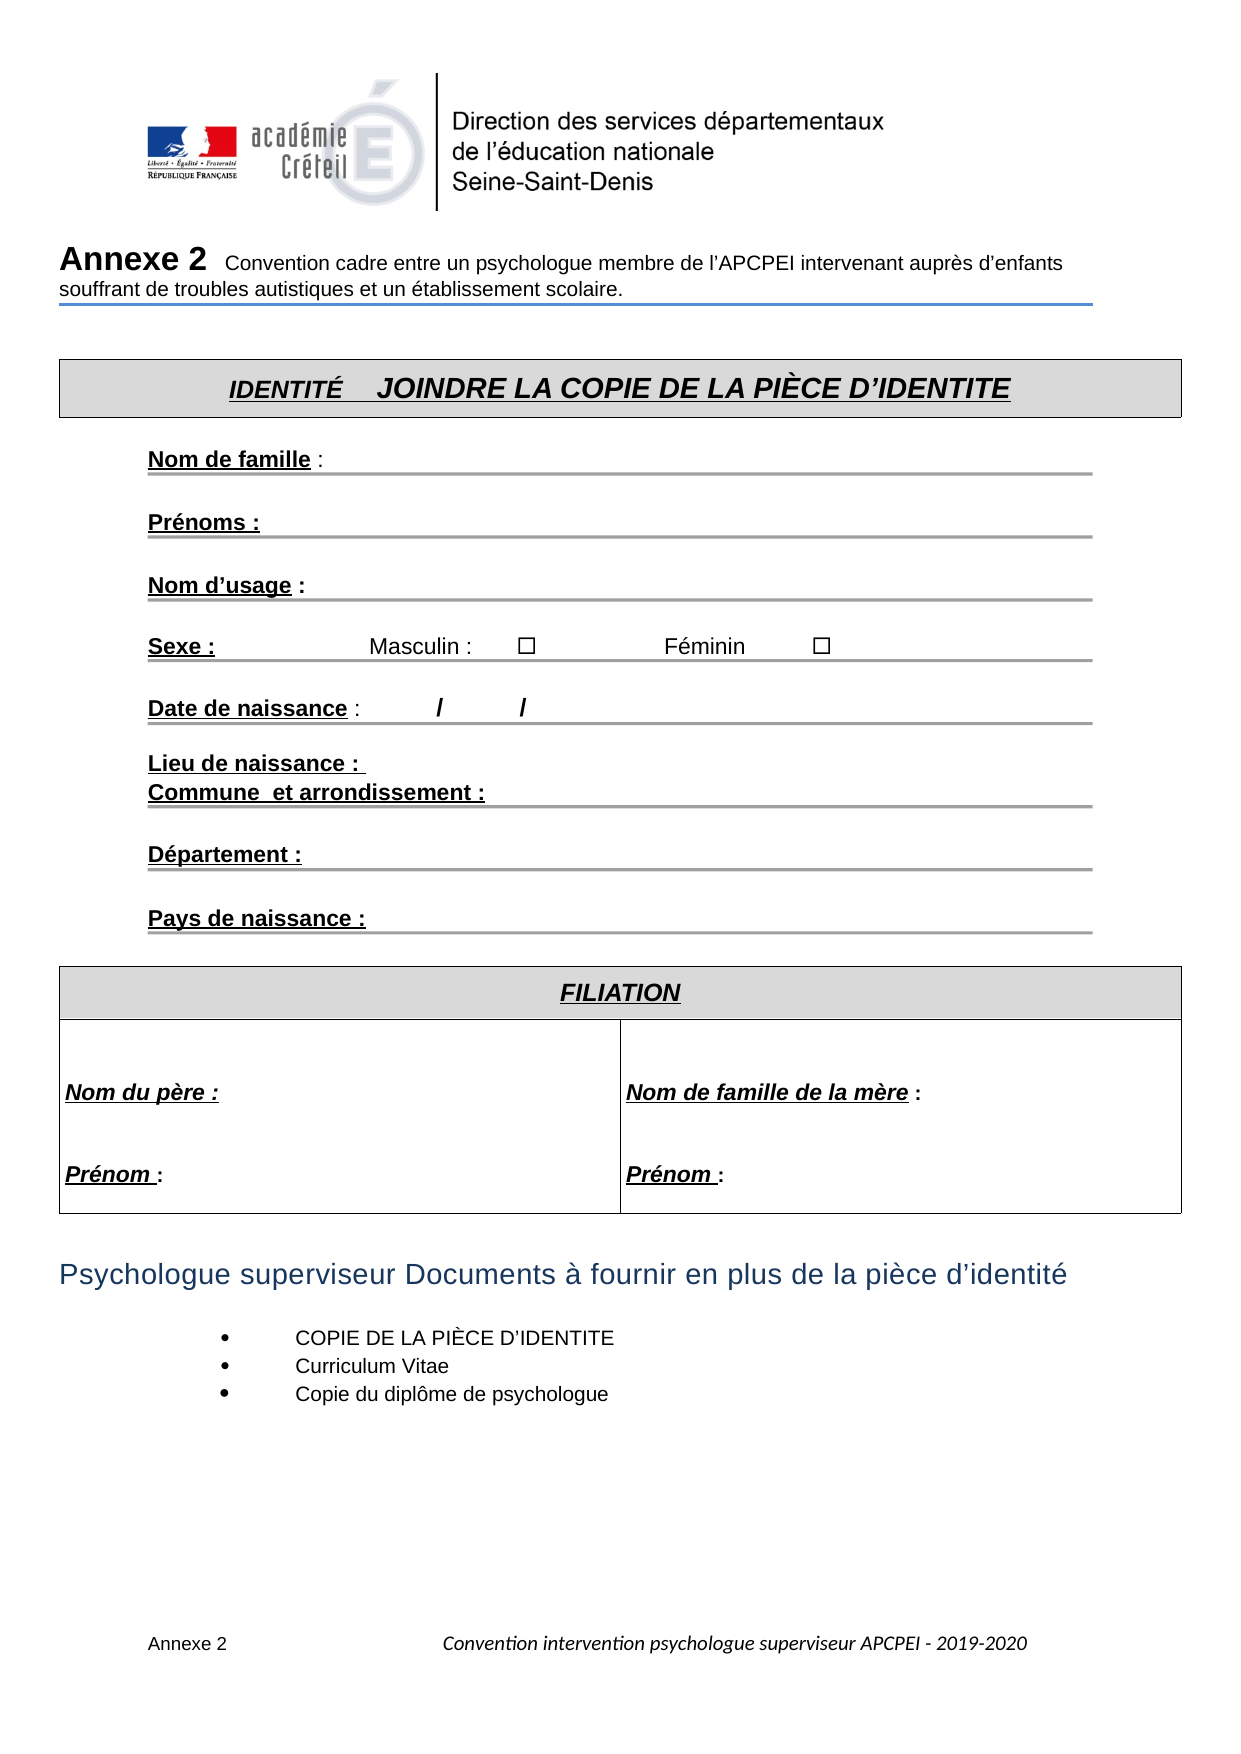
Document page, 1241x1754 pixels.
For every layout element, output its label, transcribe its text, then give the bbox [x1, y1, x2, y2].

text Sexe : Masculin : Féminin [148, 633, 1093, 659]
list COPIE DE LA PIÈCE D’IDENTITE [221, 1326, 1093, 1350]
picture [147, 73, 884, 211]
text Lieu de naissance : [148, 750, 1093, 776]
list Copie du diplôme de psychologue [220, 1381, 1093, 1406]
list Curriculum Vitae [221, 1354, 1093, 1378]
text Commune et arrondissement : [148, 776, 1093, 805]
table_cell Nom du père : Prénom : [60, 1020, 620, 1213]
table_header FILIATION [60, 967, 1181, 1018]
text Psychologue superviseur Documents à fournir en plus de la pièce d’identité [59, 1257, 1093, 1291]
text Nom de famille : [148, 444, 1093, 472]
table_header IDENTITÉ JOINDRE LA COPIE DE LA PIÈCE D’IDENTITE [60, 360, 1181, 417]
text Date de naissance : / / [148, 693, 1093, 722]
text Pays de naissance : [148, 902, 1093, 931]
text Prénoms : [148, 507, 1093, 535]
text Nom d’usage : [148, 570, 1093, 598]
text Département : [148, 839, 1093, 868]
table_cell Nom de famille de la mère : Prénom : [621, 1020, 1181, 1213]
